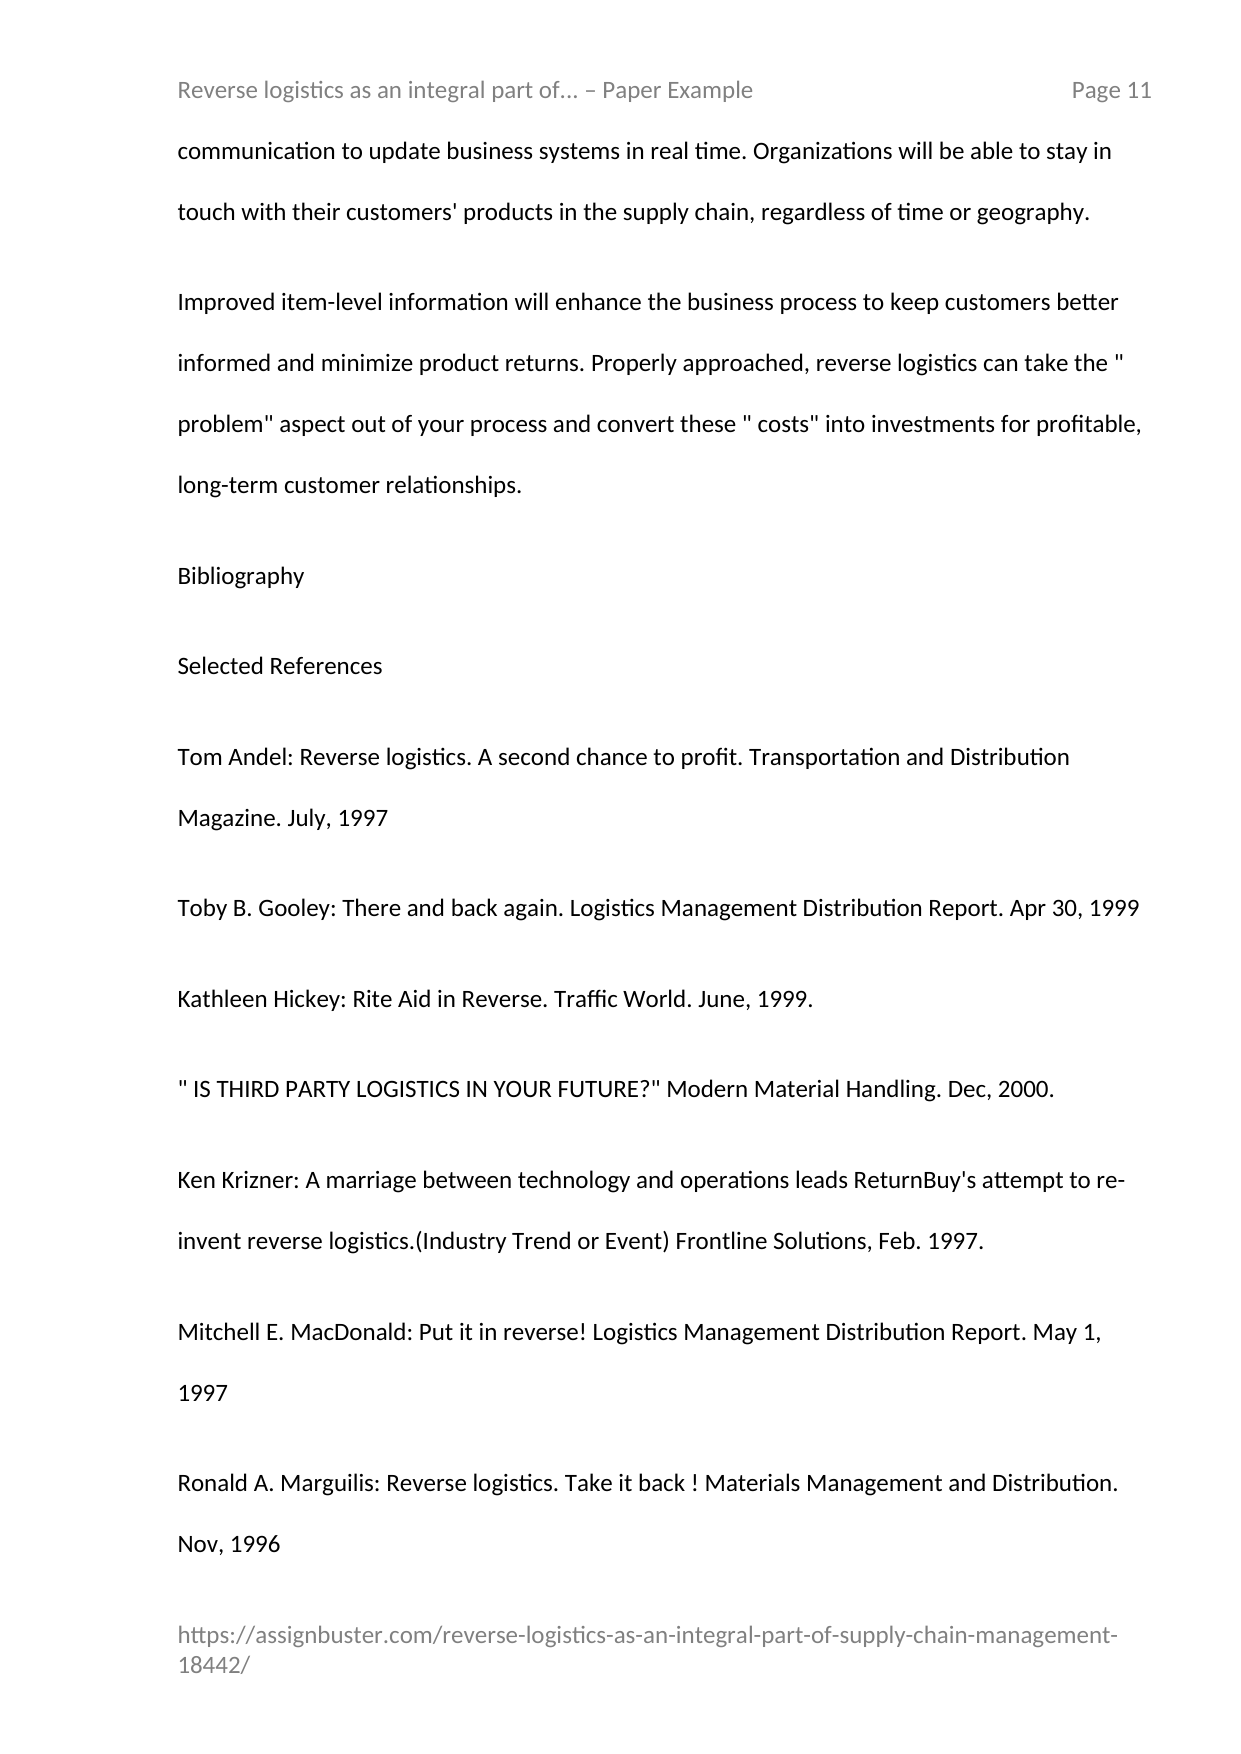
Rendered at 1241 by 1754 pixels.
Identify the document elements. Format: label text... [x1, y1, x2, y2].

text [177, 135, 1152, 226]
text Ken Krizner: A marriage between technology and operations leads ReturnBuy's attempt to re-invent reverse logistics.(Industry Trend or Event) Frontline Solutions, Feb. 1997. [177, 1164, 1152, 1256]
text Improved item-level information will enhance the business process to keep customers better informed and minimize product returns. Properly approached, reverse logistics can take the " problem" aspect out of your process and convert these " costs" into investments for profitable, long-term customer relationships. [177, 286, 1152, 500]
text Bibliography [177, 560, 1152, 591]
text Kathleen Hickey: Rite Aid in Reverse. Traffic World. June, 1999. [177, 983, 1152, 1014]
text Toby B. Gooley: There and back again. Logistics Management Distribution Report. Apr 30, 1999 [177, 893, 1152, 923]
text " IS THIRD PARTY LOGISTICS IN YOUR FUTURE?" Modern Material Handling. Dec, 2000. [177, 1074, 1152, 1104]
text Mitchell E. MacDonald: Put it in reverse! Logistics Management Distribution Report. May 1, 1997 [177, 1316, 1152, 1407]
text Selected References [177, 651, 1152, 681]
text Ronald A. Marguilis: Reverse logistics. Take it back ! Materials Management and Distribution. Nov, 1996 [177, 1467, 1152, 1559]
text Tom Andel: Reverse logistics. A second chance to profit. Transportation and Distribution Magazine. July, 1997 [177, 741, 1152, 833]
